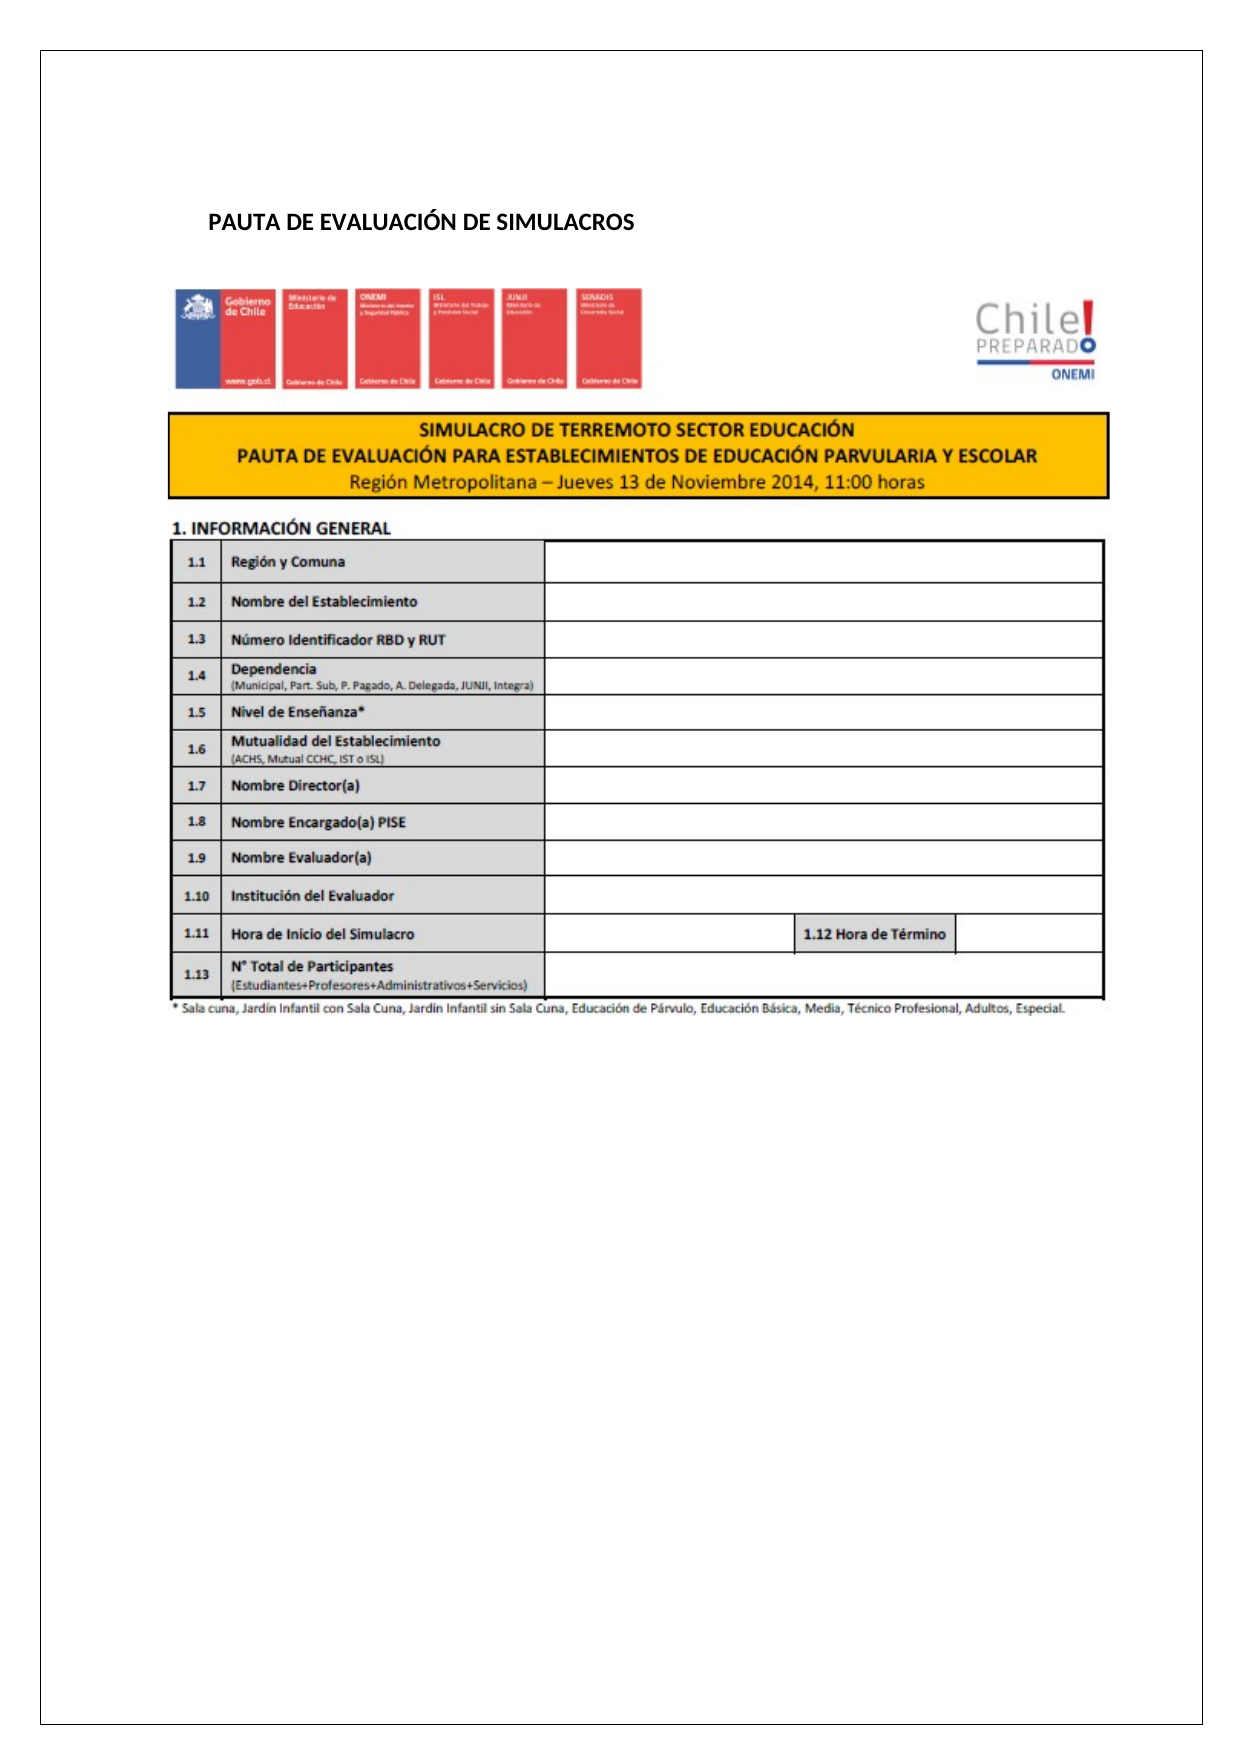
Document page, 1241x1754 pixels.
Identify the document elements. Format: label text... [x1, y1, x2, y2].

subtitle PAUTA DE EVALUACIÓN DE SIMULACROS [208, 206, 1202, 237]
picture [167, 288, 1110, 1016]
